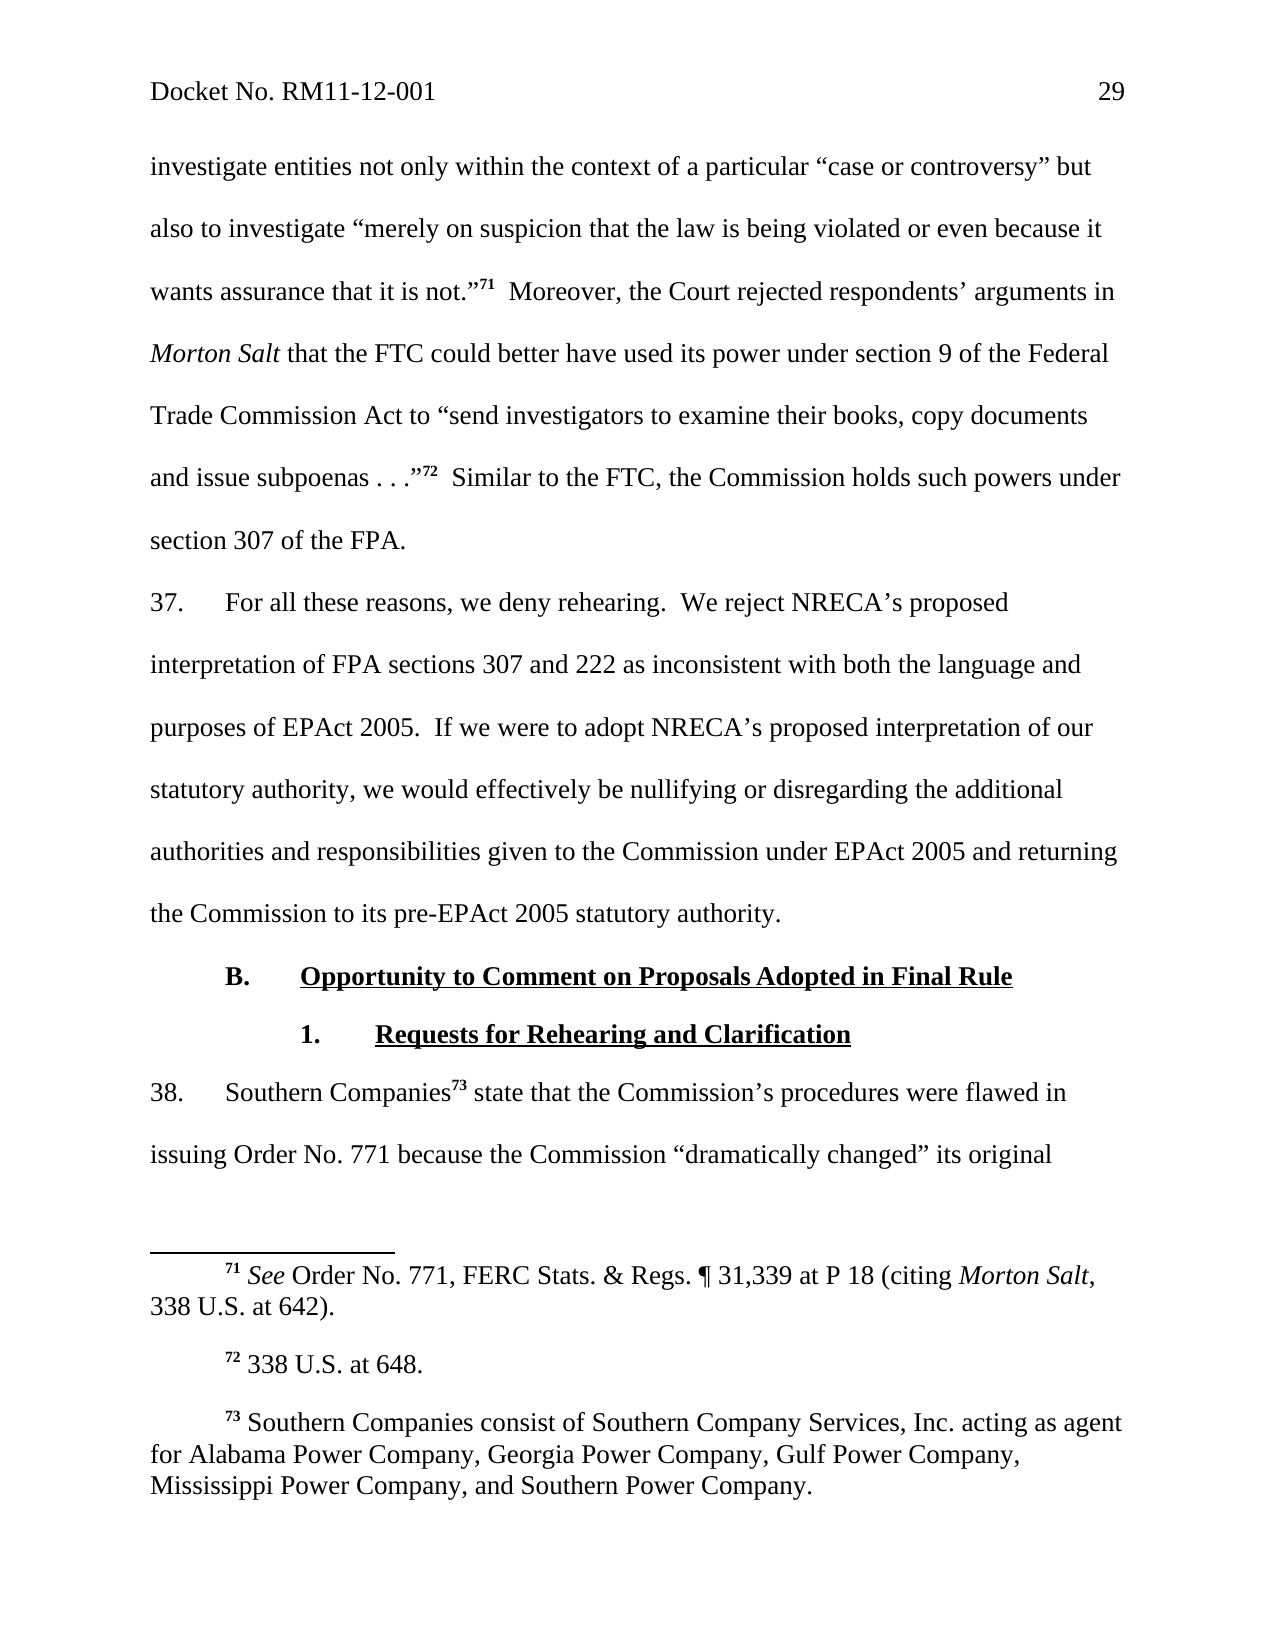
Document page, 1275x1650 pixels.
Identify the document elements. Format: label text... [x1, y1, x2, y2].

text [150, 150, 1125, 555]
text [150, 1076, 1125, 1170]
text For all these reasons, we deny rehearing. We reject NRECA’s proposed interpretation of FPA sections 307 and 222 as inconsistent with both the language and purposes of EPAct 2005. If we were to adopt NRECA’s proposed interpretation of our statutory authority, we would effectively be nullifying or disregarding the additional authorities and responsibilities given to the Commission under EPAct 2005 and returning the Commission to its pre-EPAct 2005 statutory authority. [150, 586, 1125, 929]
subtitle Requests for Rehearing and Clarification [300, 1018, 1125, 1049]
subtitle Opportunity to Comment on Proposals Adopted in Final Rule [225, 960, 1125, 991]
